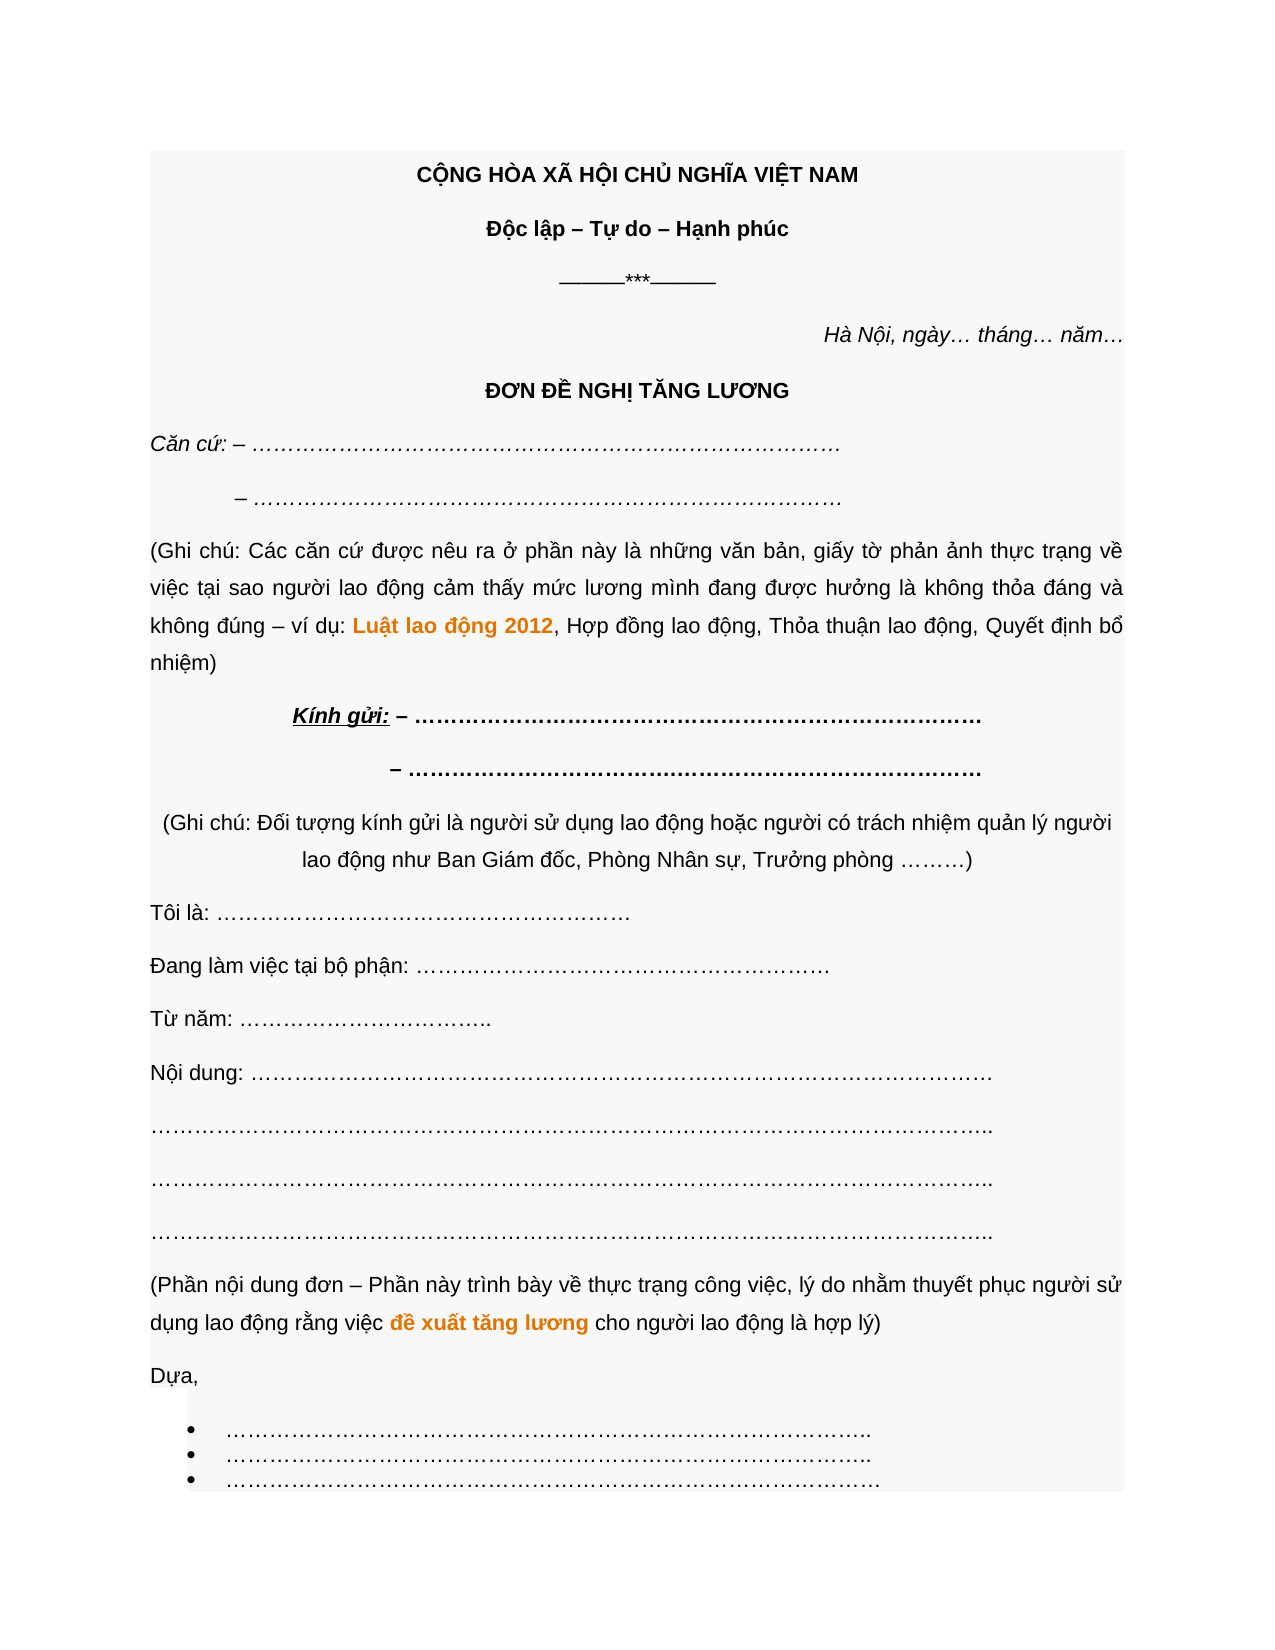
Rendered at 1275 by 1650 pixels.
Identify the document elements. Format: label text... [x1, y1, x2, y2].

text Dựa, [150, 1350, 1125, 1388]
text ———***——— [150, 256, 1125, 294]
list …………………………………………………………………………….. [187, 1442, 1125, 1467]
list ……………………………………………………………………………… [187, 1467, 1125, 1492]
text (Ghi chú: Đối tượng kính gửi là người sử dụng lao động hoặc người có trách nhiệm quản lý người lao động như Ban Giám đốc, Phòng Nhân sự, Trưởng phòng ………) [150, 797, 1125, 872]
list …………………………………………………………………………….. [187, 1417, 1125, 1442]
text …………………………………………………………………………………………………….. [150, 1153, 1125, 1191]
text CỘNG HÒA XÃ HỘI CHỦ NGHĨA VIỆT NAM [150, 150, 1125, 187]
text Đang làm việc tại bộ phận: ………………………………………………… [150, 941, 1125, 978]
text Nội dung: ………………………………………………………………………………………… [150, 1047, 1125, 1084]
text – ……………………………………………………………………… [150, 472, 1125, 509]
text (Phần nội dung đơn – Phần này trình bày về thực trạng công việc, lý do nhằm thuyết phục người sử dụng lao động rằng việc đề xuất tăng lương cho người lao động là hợp lý) [150, 1259, 1125, 1334]
text Tôi là: ………………………………………………… [150, 888, 1125, 925]
text Căn cứ: – ……………………………………………………………………… [150, 419, 1125, 456]
text …………………………………………………………………………………………………….. [150, 1100, 1125, 1138]
text Hà Nội, ngày… tháng… năm… [150, 309, 1125, 347]
text – ……………………………….…………………………………… [150, 744, 1125, 781]
text Kính gửi: – …………………………………………………………………… [150, 691, 1125, 728]
text ĐƠN ĐỀ NGHỊ TĂNG LƯƠNG [150, 378, 1125, 403]
text Độc lập – Tự do – Hạnh phúc [150, 203, 1125, 241]
text (Ghi chú: Các căn cứ được nêu ra ở phần này là những văn bản, giấy tờ phản ảnh thực trạng về việc tại sao người lao động cảm thấy mức lương mình đang được hưởng là không thỏa đáng và không đúng – ví dụ: Luật lao động 2012, Hợp đồng lao động, Thỏa thuận lao động, Quyết định bổ nhiệm) [150, 525, 1125, 675]
text Từ năm: …………………………….. [150, 994, 1125, 1031]
text …………………………………………………………………………………………………….. [150, 1206, 1125, 1244]
